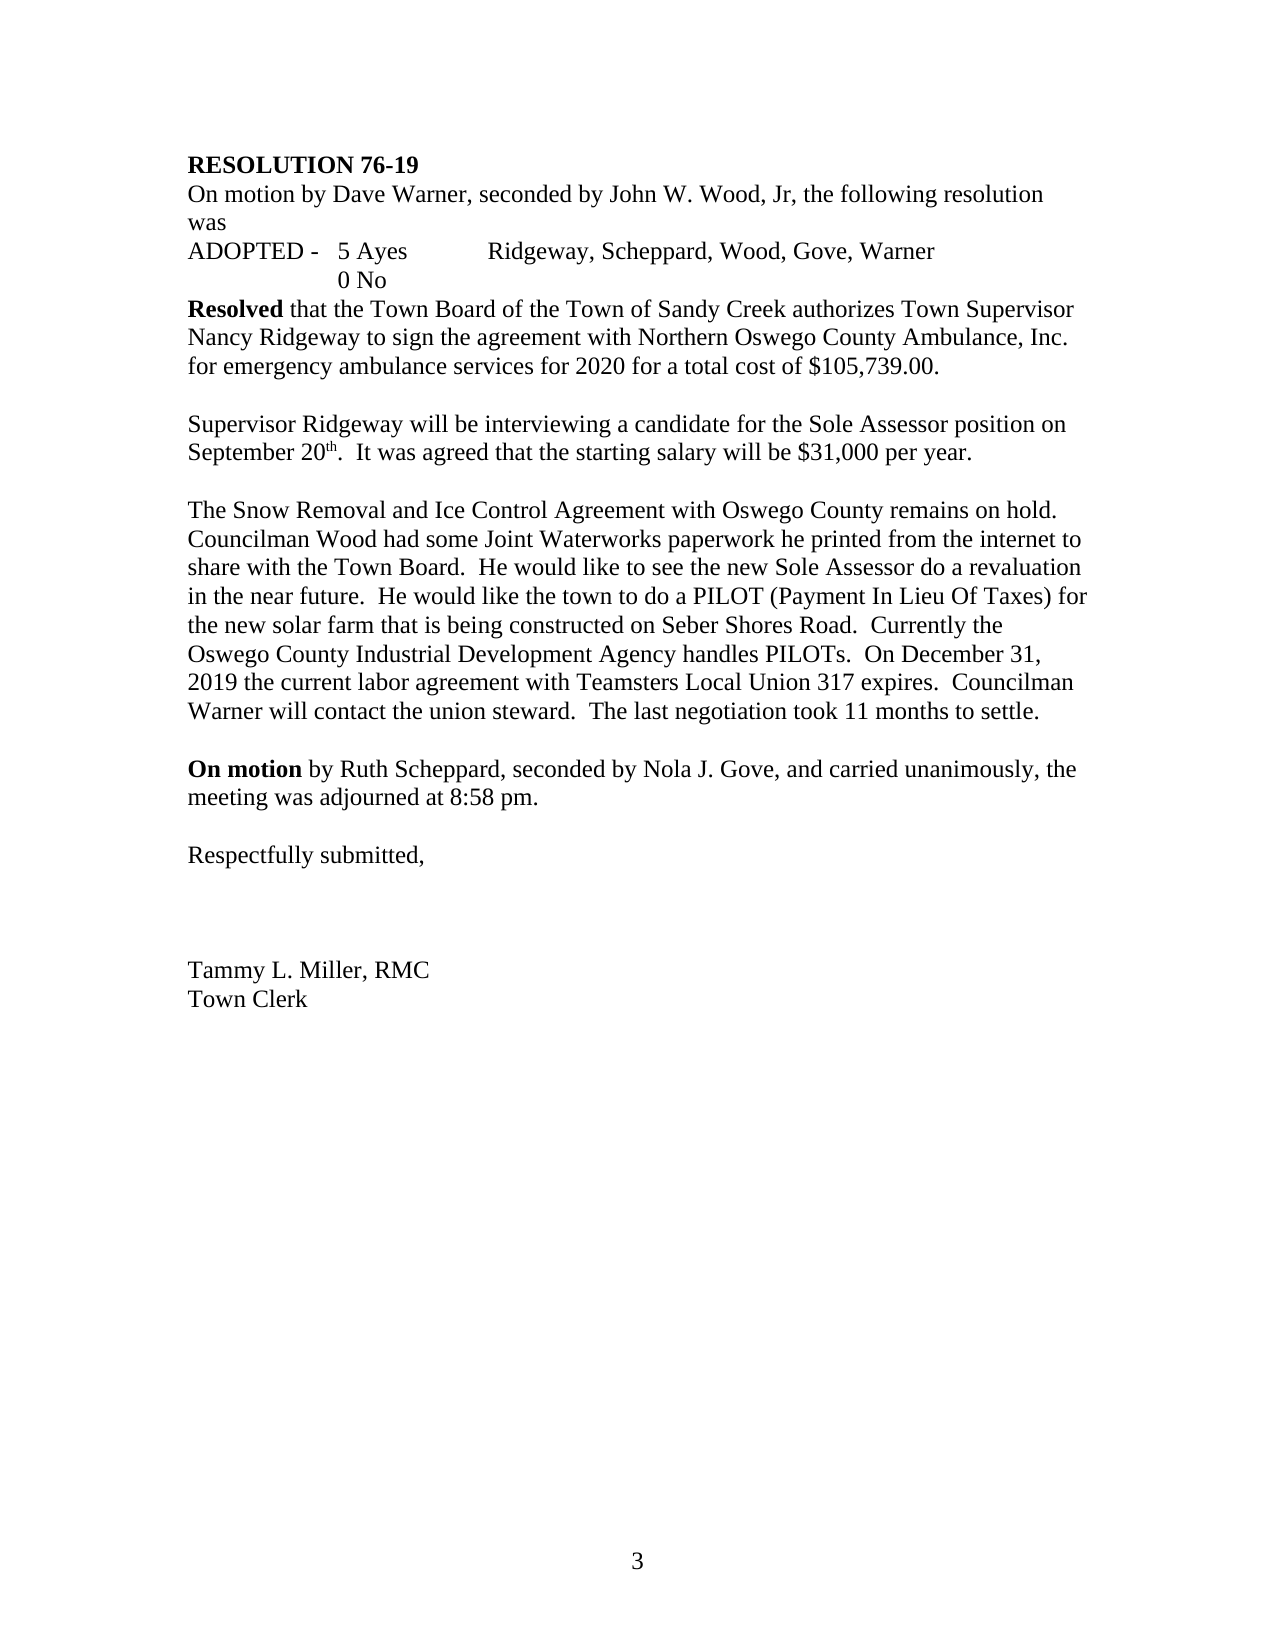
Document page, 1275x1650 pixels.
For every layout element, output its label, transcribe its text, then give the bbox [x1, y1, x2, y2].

text 0 No [187, 265, 1087, 294]
text On motion by Dave Warner, seconded by John W. Wood, Jr, the following resolution was [187, 179, 1087, 236]
text Tammy L. Miller, RMC [187, 955, 1087, 984]
text On motion by Ruth Scheppard, seconded by Nola J. Gove, and carried unanimously, the meeting was adjourned at 8:58 pm. [187, 754, 1087, 811]
text Town Clerk [187, 984, 1087, 1012]
text Respectfully submitted, [187, 840, 1087, 869]
text Resolved that the Town Board of the Town of Sandy Creek authorizes Town Supervisor Nancy Ridgeway to sign the agreement with Northern Oswego County Ambulance, Inc. for emergency ambulance services for 2020 for a total cost of $105,739.00. [187, 294, 1087, 380]
text Supervisor Ridgeway will be interviewing a candidate for the Sole Assessor position on September 20th. It was agreed that the starting salary will be $31,000 per year. [187, 409, 1087, 466]
text Councilman Wood had some Joint Waterworks paperwork he printed from the internet to share with the Town Board. He would like to see the new Sole Assessor do a revaluation in the near future. He would like the town to do a PILOT (Payment In Lieu Of Taxes) for the new solar farm that is being constructed on Seber Shores Road. Currently the Oswego County Industrial Development Agency handles PILOTs. On December 31, 2019 the current labor agreement with Teamsters Local Union 317 expires. Councilman Warner will contact the union steward. The last negotiation took 11 months to settle. [187, 524, 1087, 725]
text The Snow Removal and Ice Control Agreement with Oswego County remains on hold. [187, 495, 1087, 524]
text RESOLUTION 76-19 [187, 150, 1087, 179]
text ADOPTED - 5 Ayes Ridgeway, Scheppard, Wood, Gove, Warner [187, 236, 1087, 265]
